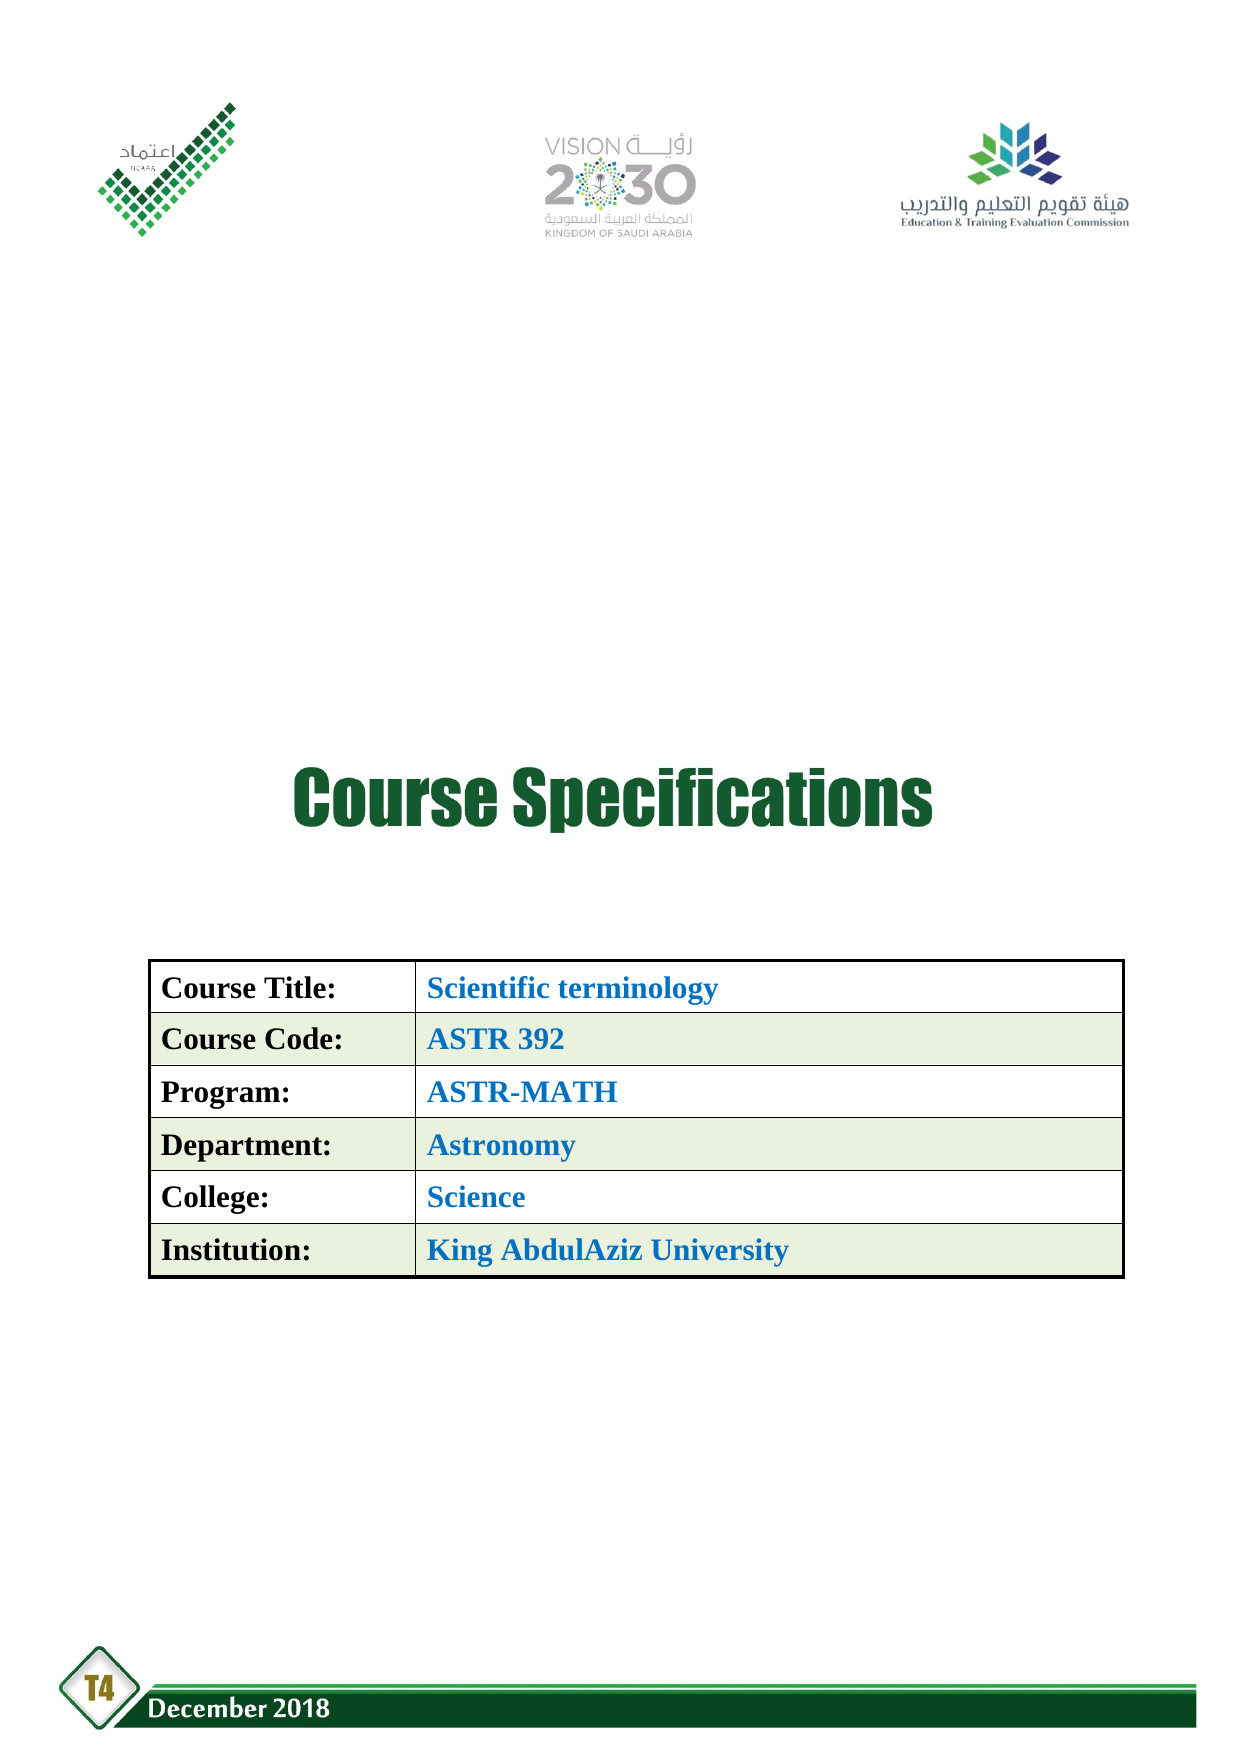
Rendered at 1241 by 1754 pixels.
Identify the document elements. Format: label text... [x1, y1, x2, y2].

table_cell Institution: [151, 1224, 415, 1275]
table_cell College: [151, 1171, 415, 1223]
table_cell King AbdulAziz University [416, 1224, 1122, 1275]
picture [27, 31, 1197, 1739]
table_cell Program: [151, 1066, 415, 1117]
table_cell ASTR 392 [416, 1013, 1122, 1064]
table_cell Science [416, 1171, 1122, 1223]
table_cell Astronomy [416, 1118, 1122, 1170]
table_cell Department: [151, 1118, 415, 1170]
table_header Course Title: [151, 962, 415, 1012]
table_cell Course Code: [151, 1013, 415, 1064]
table_cell ASTR-MATH [416, 1066, 1122, 1117]
table_header Scientific terminology [416, 962, 1122, 1012]
